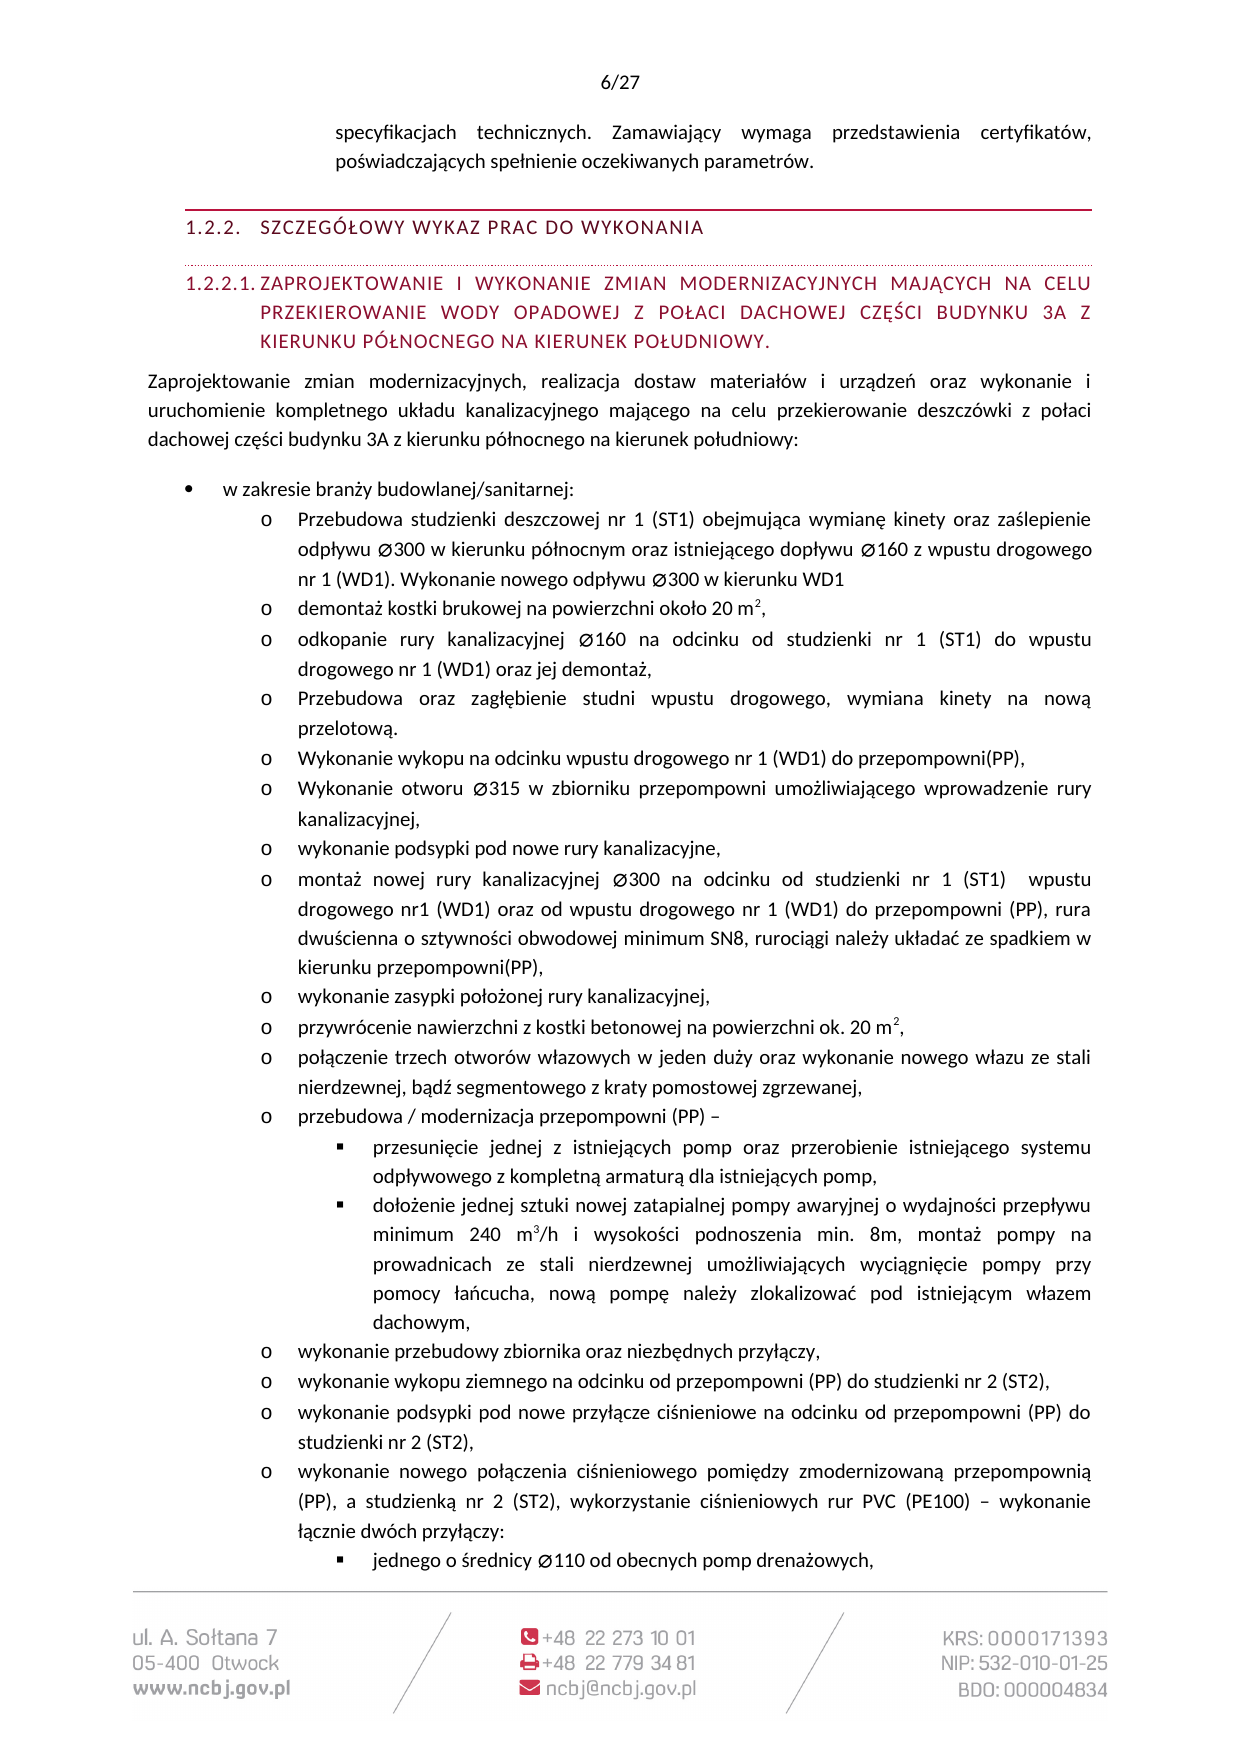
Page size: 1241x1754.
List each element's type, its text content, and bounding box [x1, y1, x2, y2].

text Zaprojektowanie zmian modernizacyjnych, realizacja dostaw materiałów i urządzeń oraz wykonanie i uruchomienie kompletnego układu kanalizacyjnego mającego na celu przekierowanie deszczówki z połaci dachowej części budynku 3A z kierunku północnego na kierunek południowy: [148, 368, 1092, 452]
subtitle Zaprojektowanie i wykonanie zmian modernizacyjnych mających na celu przekierowanie wody opadowej z połaci dachowej części budynku 3A z kierunku północnego na kierunek południowy. [185, 264, 1092, 354]
list dołożenie jednej sztuki nowej zatapialnej pompy awaryjnej o wydajności przepływu minimum 240 m3/h i wysokości podnoszenia min. 8m, montaż pompy na prowadnicach ze stali nierdzewnej umożliwiających wyciągnięcie pompy przy pomocy łańcucha, nową pompę należy zlokalizować pod istniejącym włazem dachowym, [335, 1192, 1092, 1334]
list odkopanie rury kanalizacyjnej ⌀160 na odcinku od studzienki nr 1 (ST1) do wpustu drogowego nr 1 (WD1) oraz jej demontaż, [260, 626, 1092, 682]
list wykonanie nowego połączenia ciśnieniowego pomiędzy zmodernizowaną przepompownią (PP), a studzienką nr 2 (ST2), wykorzystanie ciśnieniowych rur PVC (PE100) – wykonanie łącznie dwóch przyłączy: [260, 1458, 1092, 1543]
list wykonanie przebudowy zbiornika oraz niezbędnych przyłączy, [260, 1338, 1092, 1365]
list przywrócenie nawierzchni z kostki betonowej na powierzchni ok. 20 m2, [260, 1014, 1092, 1040]
subtitle Szczegółowy wykaz prac do wykonania [185, 211, 1092, 240]
list wykonanie podsypki pod nowe przyłącze ciśnieniowe na odcinku od przepompowni (PP) do studzienki nr 2 (ST2), [260, 1399, 1092, 1455]
list jednego o średnicy ⌀110 od obecnych pomp drenażowych, [335, 1547, 1092, 1573]
picture [132, 1587, 1109, 1721]
list w zakresie branży budowlanej/sanitarnej: [185, 477, 1092, 502]
list przesunięcie jednej z istniejących pomp oraz przerobienie istniejącego systemu odpływowego z kompletną armaturą dla istniejących pomp, [335, 1134, 1092, 1189]
list Wykonanie otworu ⌀315 w zbiorniku przepompowni umożliwiającego wprowadzenie rury kanalizacyjnej, [260, 775, 1092, 831]
list demontaż kostki brukowej na powierzchni około 20 m2, [260, 595, 1092, 622]
list Wykonanie wykopu na odcinku wpustu drogowego nr 1 (WD1) do przepompowni(PP), [260, 745, 1092, 771]
list wykonanie zasypki położonej rury kanalizacyjnej, [260, 983, 1092, 1010]
list wykonanie wykopu ziemnego na odcinku od przepompowni (PP) do studzienki nr 2 (ST2), [260, 1369, 1092, 1395]
list Przebudowa oraz zagłębienie studni wpustu drogowego, wymiana kinety na nową przelotową. [260, 685, 1092, 741]
list wykonanie podsypki pod nowe rury kanalizacyjne, [260, 835, 1092, 861]
list montaż nowej rury kanalizacyjnej ⌀300 na odcinku od studzienki nr 1 (ST1) wpustu drogowego nr1 (WD1) oraz od wpustu drogowego nr 1 (WD1) do przepompowni (PP), rura dwuścienna o sztywności obwodowej minimum SN8, rurociągi należy układać ze spadkiem w kierunku przepompowni(PP), [260, 865, 1092, 980]
list połączenie trzech otworów włazowych w jeden duży oraz wykonanie nowego włazu ze stali nierdzewnej, bądź segmentowego z kraty pomostowej zgrzewanej, [260, 1044, 1092, 1100]
list przebudowa / modernizacja przepompowni (PP) – [260, 1104, 1092, 1130]
list Przebudowa studzienki deszczowej nr 1 (ST1) obejmująca wymianę kinety oraz zaślepienie odpływu ⌀300 w kierunku północnym oraz istniejącego dopływu ⌀160 z wpustu drogowego nr 1 (WD1). Wykonanie nowego odpływu ⌀300 w kierunku WD1 [260, 506, 1092, 591]
